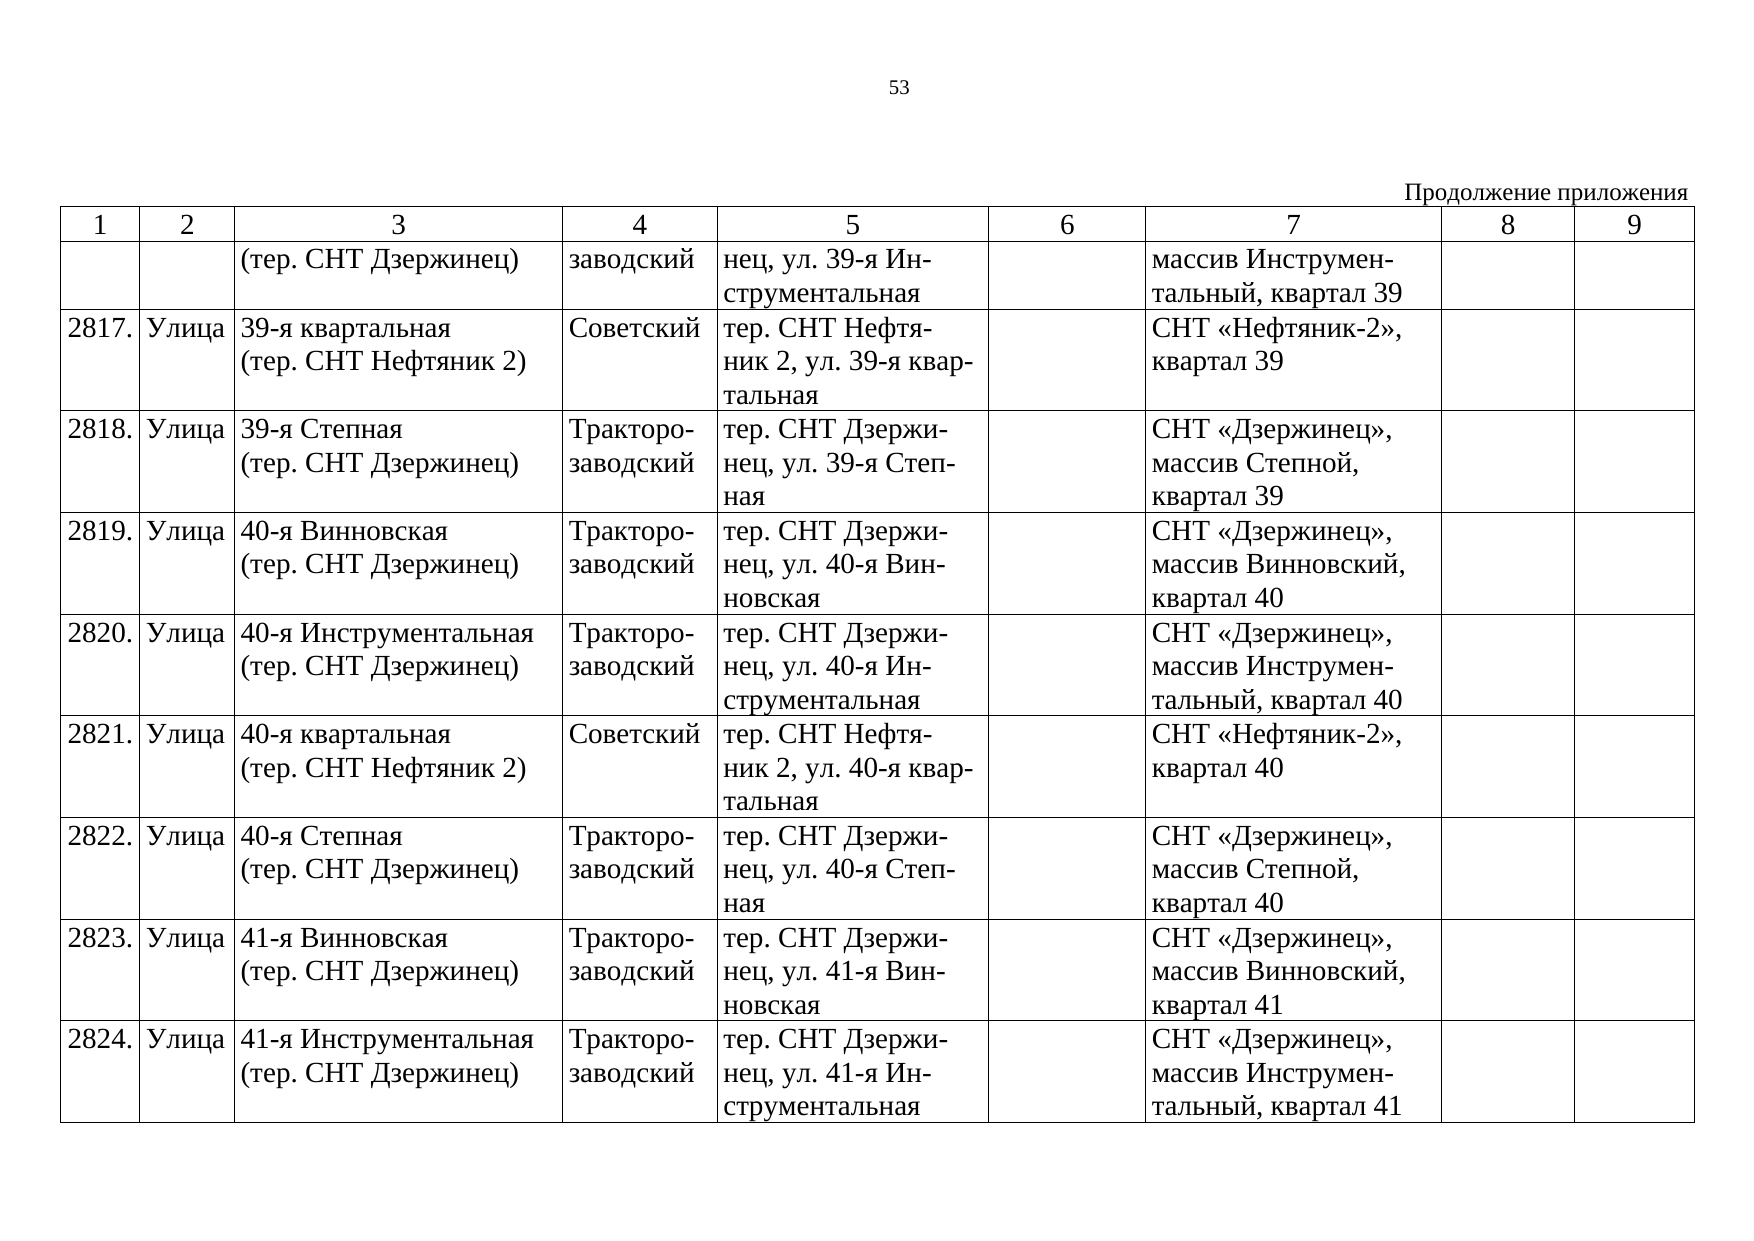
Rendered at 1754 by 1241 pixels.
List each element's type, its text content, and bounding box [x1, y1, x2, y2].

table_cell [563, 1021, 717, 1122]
table_cell 6 [989, 207, 1145, 241]
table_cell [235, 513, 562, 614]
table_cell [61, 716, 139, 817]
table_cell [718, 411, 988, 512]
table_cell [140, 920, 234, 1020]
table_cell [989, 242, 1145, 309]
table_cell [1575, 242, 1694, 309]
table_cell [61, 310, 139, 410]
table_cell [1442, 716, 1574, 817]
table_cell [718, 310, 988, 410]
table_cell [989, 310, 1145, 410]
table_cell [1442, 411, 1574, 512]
table_cell 9 [1575, 207, 1694, 241]
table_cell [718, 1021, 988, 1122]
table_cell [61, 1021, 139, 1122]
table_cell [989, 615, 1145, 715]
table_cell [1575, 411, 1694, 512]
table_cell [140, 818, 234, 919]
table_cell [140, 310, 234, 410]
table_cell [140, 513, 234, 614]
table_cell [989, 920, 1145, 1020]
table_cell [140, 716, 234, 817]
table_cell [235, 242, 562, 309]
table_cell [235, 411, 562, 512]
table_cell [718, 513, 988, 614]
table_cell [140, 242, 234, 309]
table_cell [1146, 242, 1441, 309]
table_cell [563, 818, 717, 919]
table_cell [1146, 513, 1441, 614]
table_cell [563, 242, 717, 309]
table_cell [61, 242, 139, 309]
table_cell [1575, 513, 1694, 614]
table_cell 5 [718, 207, 988, 241]
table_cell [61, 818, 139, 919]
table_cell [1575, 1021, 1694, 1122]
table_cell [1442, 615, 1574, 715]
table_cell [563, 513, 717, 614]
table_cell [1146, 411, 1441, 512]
table_header Продолжение приложения [60, 177, 1694, 206]
table_cell 8 [1442, 207, 1574, 241]
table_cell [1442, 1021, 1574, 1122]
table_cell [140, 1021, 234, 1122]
table_cell 4 [563, 207, 717, 241]
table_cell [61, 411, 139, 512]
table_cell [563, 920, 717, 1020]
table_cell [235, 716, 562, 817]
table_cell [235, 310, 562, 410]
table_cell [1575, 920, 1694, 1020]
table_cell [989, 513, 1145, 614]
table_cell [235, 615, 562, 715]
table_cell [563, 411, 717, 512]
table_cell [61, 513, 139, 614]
table_cell 1 [61, 207, 139, 241]
table_cell 3 [235, 207, 562, 241]
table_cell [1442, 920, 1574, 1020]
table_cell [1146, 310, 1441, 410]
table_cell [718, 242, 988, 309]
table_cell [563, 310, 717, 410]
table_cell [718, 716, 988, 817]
table_cell 2 [140, 207, 234, 241]
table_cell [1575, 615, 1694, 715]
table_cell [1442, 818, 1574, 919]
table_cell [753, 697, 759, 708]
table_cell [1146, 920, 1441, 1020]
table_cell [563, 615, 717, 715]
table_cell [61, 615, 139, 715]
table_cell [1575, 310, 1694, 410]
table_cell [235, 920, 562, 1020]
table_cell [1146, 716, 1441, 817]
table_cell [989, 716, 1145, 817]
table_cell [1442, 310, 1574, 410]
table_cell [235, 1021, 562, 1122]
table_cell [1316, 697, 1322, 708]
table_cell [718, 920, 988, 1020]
table_cell 7 [1146, 207, 1441, 241]
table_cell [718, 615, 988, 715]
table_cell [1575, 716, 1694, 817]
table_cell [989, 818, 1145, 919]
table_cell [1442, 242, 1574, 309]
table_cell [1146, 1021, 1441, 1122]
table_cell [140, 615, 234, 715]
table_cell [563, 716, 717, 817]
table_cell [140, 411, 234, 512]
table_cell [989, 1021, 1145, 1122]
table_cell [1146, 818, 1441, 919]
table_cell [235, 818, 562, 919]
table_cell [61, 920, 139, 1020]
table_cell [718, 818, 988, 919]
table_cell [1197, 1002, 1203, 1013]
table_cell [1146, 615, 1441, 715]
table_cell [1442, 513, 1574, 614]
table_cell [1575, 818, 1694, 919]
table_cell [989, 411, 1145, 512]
